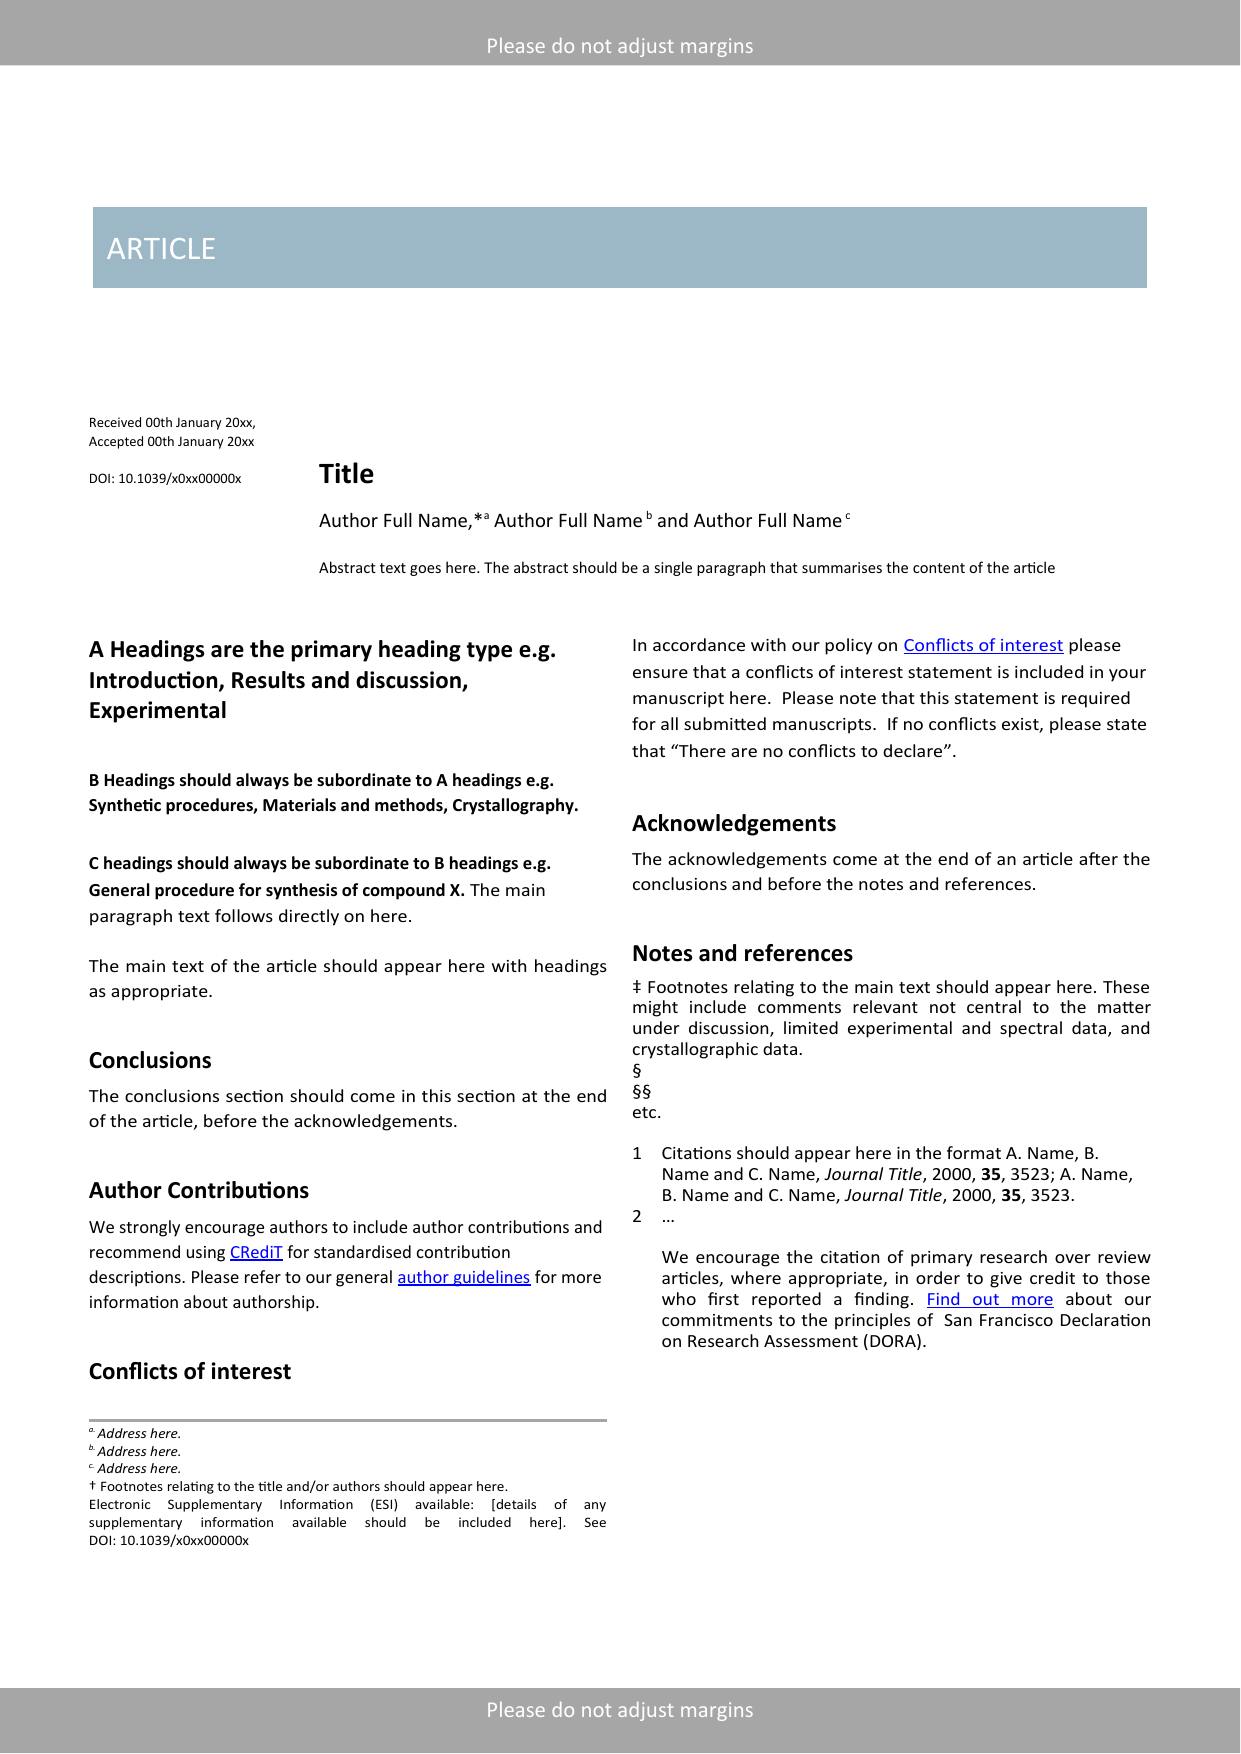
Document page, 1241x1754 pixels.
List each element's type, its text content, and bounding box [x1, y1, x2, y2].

text Notes and references [632, 937, 1152, 968]
title etc. [632, 1101, 1152, 1122]
text Received 00th January 20xx, [89, 413, 295, 431]
title §§ [632, 1081, 1152, 1101]
text … [632, 1206, 1152, 1247]
text The main text of the article should appear here with headings as appropriate. [89, 952, 608, 1002]
text The acknowledgements come at the end of an article after the conclusions and before the notes and references. [632, 846, 1152, 896]
text Accepted 00th January 20xx [89, 431, 295, 450]
title ‡ Footnotes relating to the main text should appear here. These might include comments relevant not central to the matter under discussion, limited experimental and spectral data, and crystallographic data. [632, 976, 1152, 1060]
subtitle Conflicts of interest [89, 1355, 608, 1385]
text Author Full Name,*a Author Full Name b and Author Full Name c [319, 508, 1152, 533]
subtitle C headings should always be subordinate to B headings e.g. General procedure for synthesis of compound X. The main paragraph text follows directly on here. [89, 851, 608, 927]
text In accordance with our policy on Conflicts of interest please ensure that a conflicts of interest statement is included in your manuscript here. Please note that this statement is required for all submitted manuscripts. If no conflicts exist, please state that “There are no conflicts to declare”. [632, 633, 1152, 762]
subtitle Author Contributions [89, 1174, 608, 1205]
text Abstract text goes here. The abstract should be a single paragraph that summarises the content of the article [319, 554, 1152, 579]
subtitle Acknowledgements [632, 807, 1152, 837]
text Citations should appear here in the format A. Name, B. Name and C. Name, Journal Title, 2000, 35, 3523; A. Name, B. Name and C. Name, Journal Title, 2000, 35, 3523. [632, 1143, 1152, 1206]
text We strongly encourage authors to include author contributions and recommend using CRediT for standardised contribution descriptions. Please refer to our general author guidelines for more information about authorship. [89, 1213, 608, 1313]
subtitle Conclusions [89, 1044, 608, 1074]
list We encourage the citation of primary research over review articles, where appropriate, in order to give credit to those who first reported a finding. Find out more about our commitments to the principles of San Francisco Declaration on Research Assessment (DORA). [661, 1247, 1152, 1351]
subtitle B Headings should always be subordinate to A headings e.g. Synthetic procedures, Materials and methods, Crystallography. [89, 767, 608, 817]
text DOI: 10.1039/x0xx00000x [89, 469, 295, 488]
title § [632, 1060, 1152, 1081]
subtitle A Headings are the primary heading type e.g. Introduction, Results and discussion, Experimental [89, 633, 608, 725]
text The conclusions section should come in this section at the end of the article, before the acknowledgements. [89, 1083, 608, 1133]
title Title [319, 454, 1152, 491]
